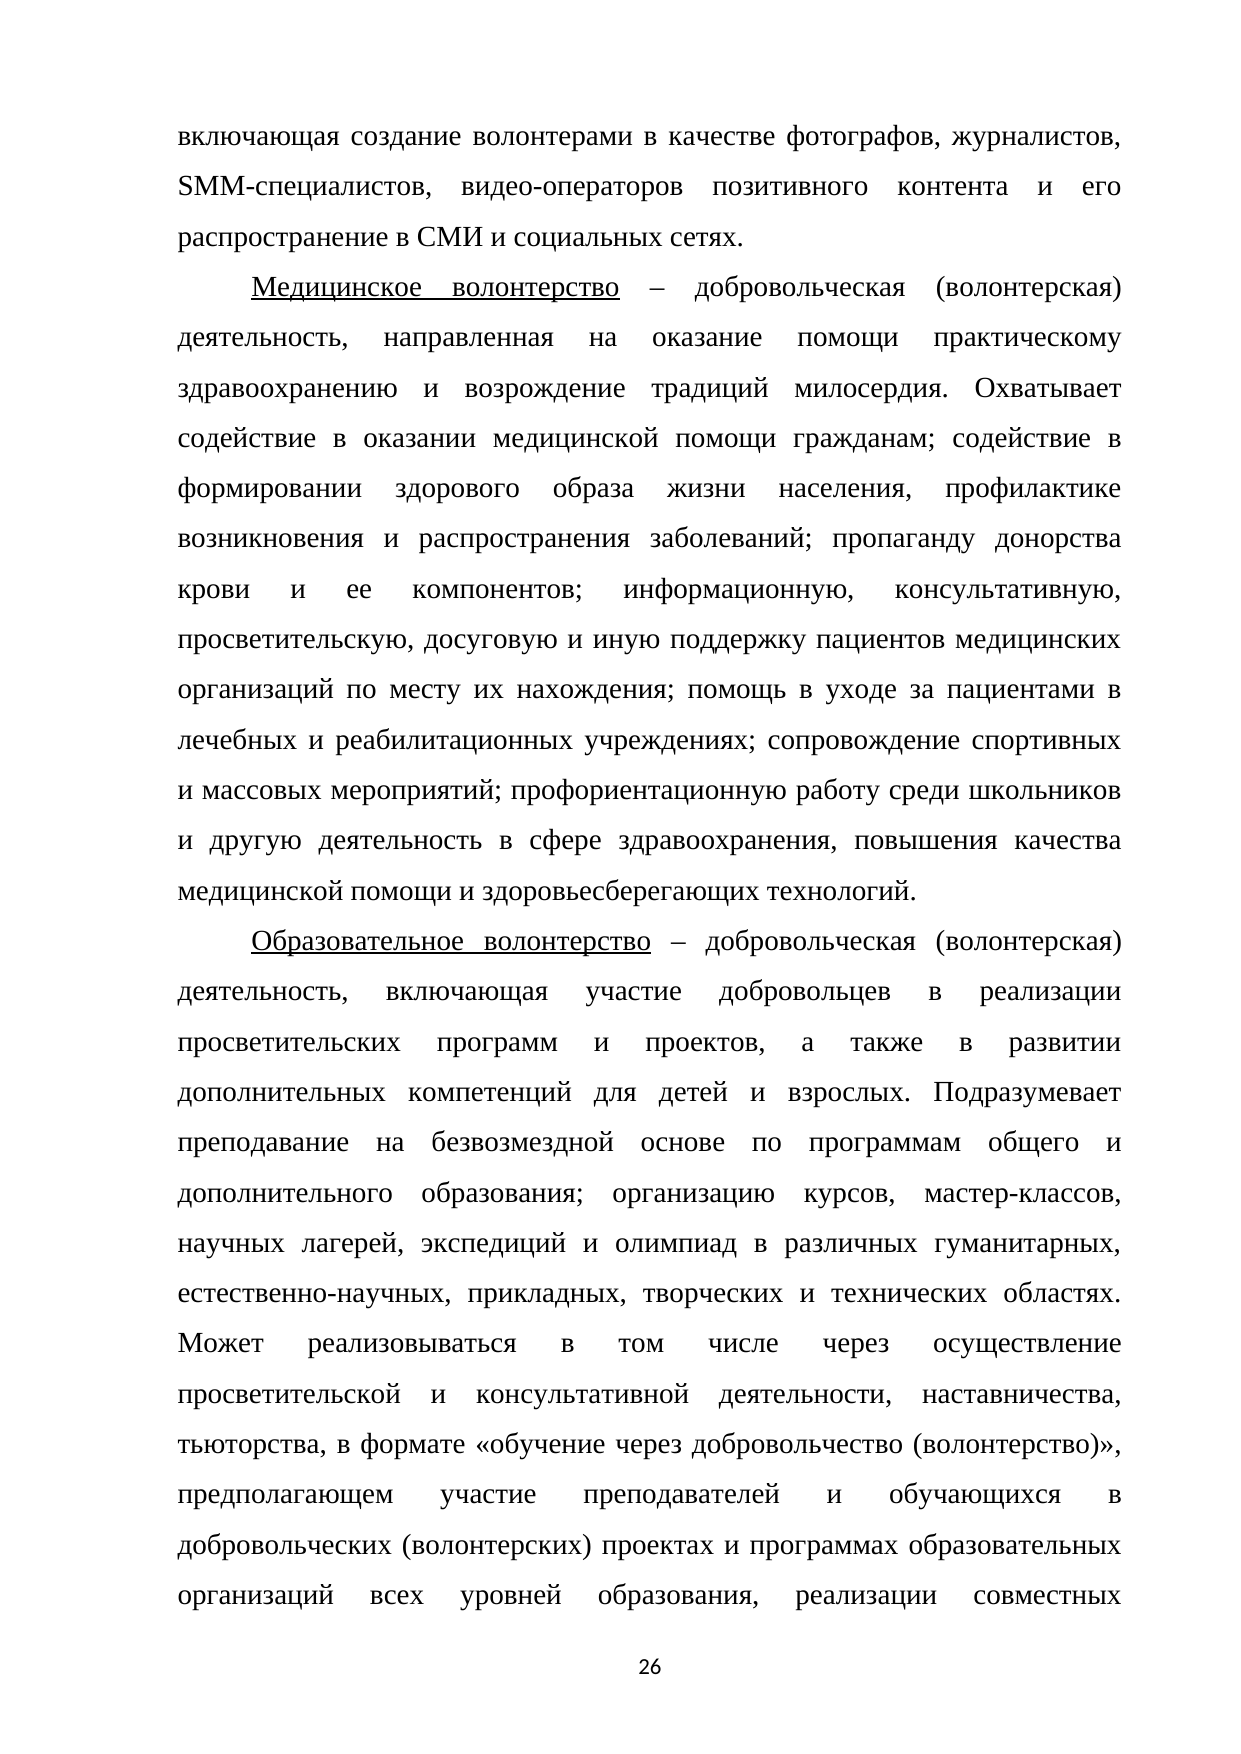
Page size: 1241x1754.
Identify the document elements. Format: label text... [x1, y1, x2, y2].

text Медицинское волонтерство – добровольческая (волонтерская) деятельность, направленная на оказание помощи практическому здравоохранению и возрождение традиций милосердия. Охватывает содействие в оказании медицинской помощи гражданам; содействие в формировании здорового образа жизни населения, профилактике возникновения и распространения заболеваний; пропаганду донорства крови и ее компонентов; информационную, консультативную, просветительскую, досуговую и иную поддержку пациентов медицинских организаций по месту их нахождения; помощь в уходе за пациентами в лечебных и реабилитационных учреждениях; сопровождение спортивных и массовых мероприятий; профориентационную работу среди школьников и другую деятельность в сфере здравоохранения, повышения качества медицинской помощи и здоровьесберегающих технологий. [177, 269, 1122, 906]
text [177, 923, 1122, 1611]
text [177, 118, 1122, 252]
